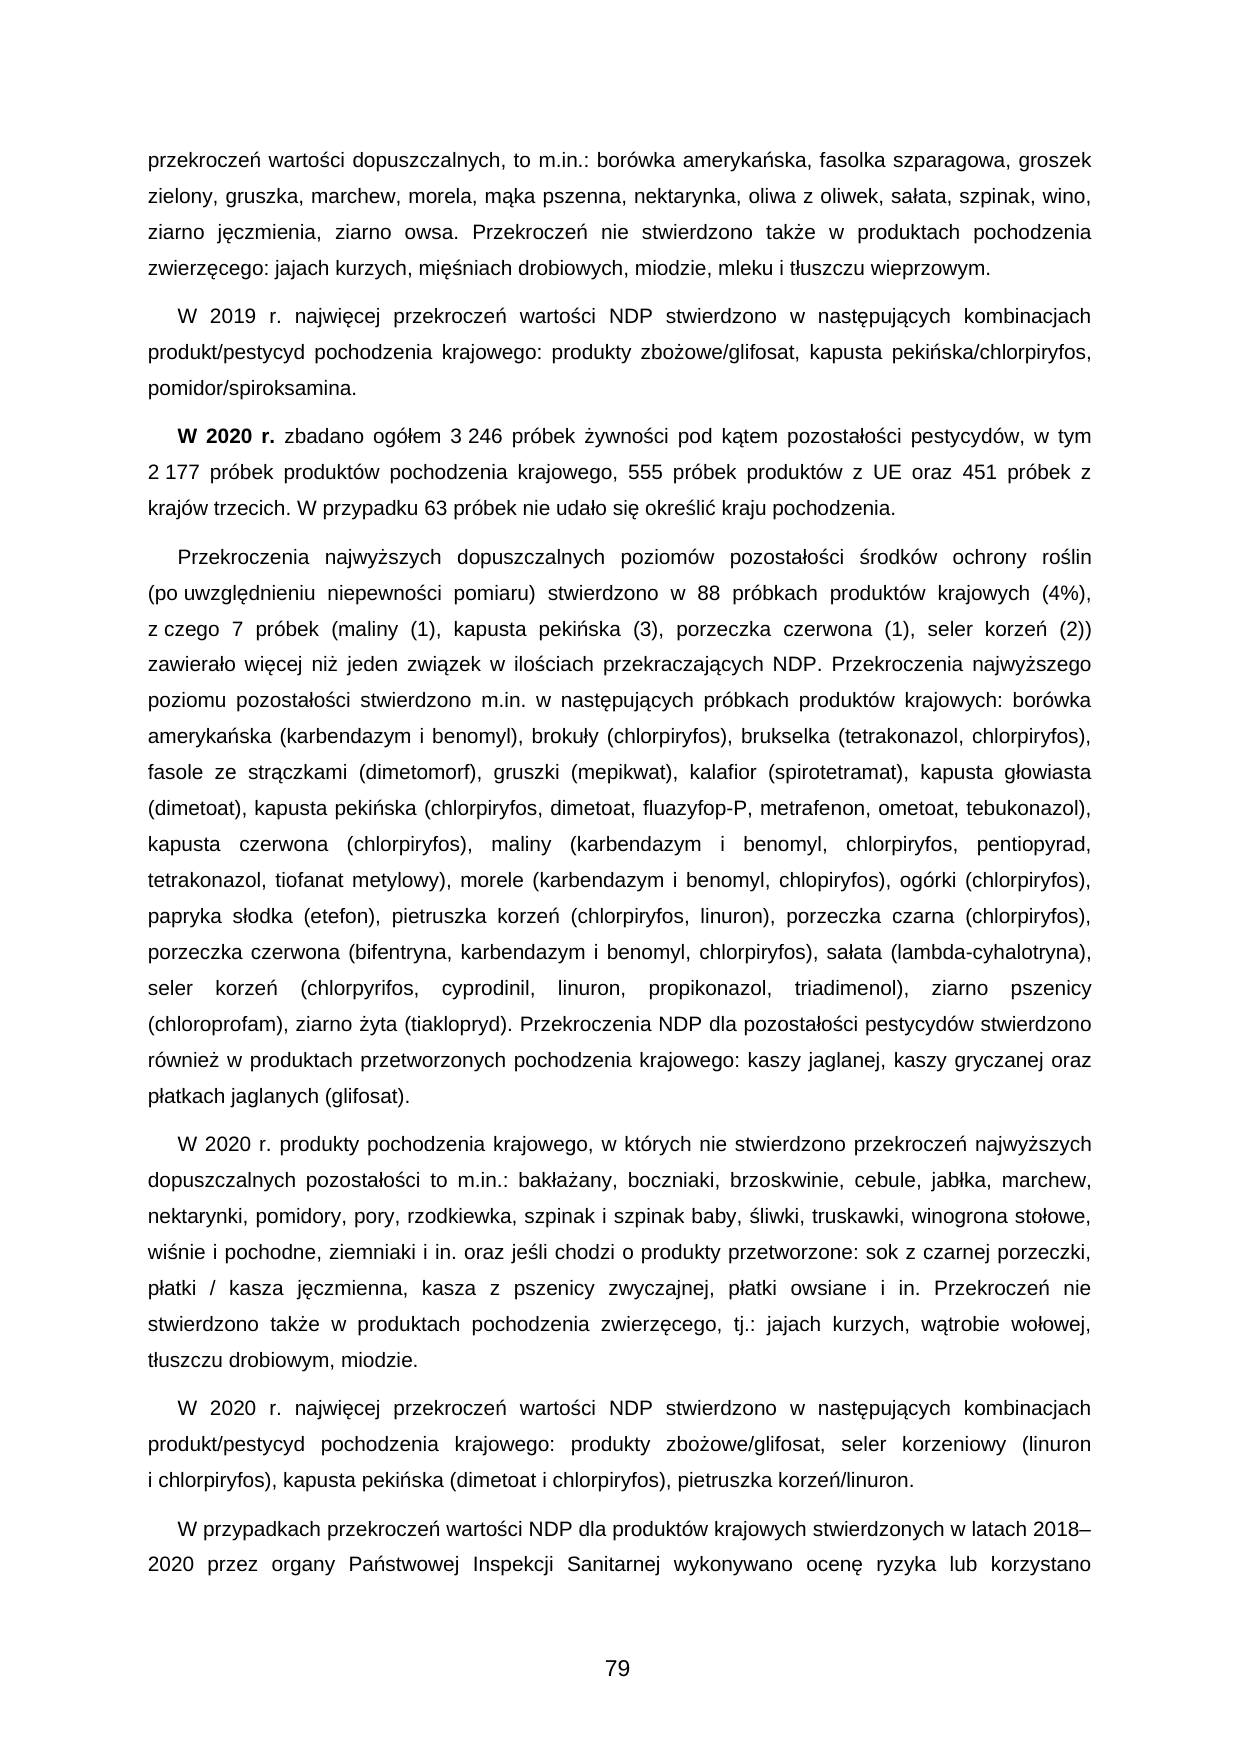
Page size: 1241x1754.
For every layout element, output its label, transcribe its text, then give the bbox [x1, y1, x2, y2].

text W 2020 r. zbadano ogółem 3 246 próbek żywności pod kątem pozostałości pestycydów, w tym 2 177 próbek produktów pochodzenia krajowego, 555 próbek produktów z UE oraz 451 próbek z krajów trzecich. W przypadku 63 próbek nie udało się określić kraju pochodzenia. [148, 424, 1093, 520]
text W 2020 r. produkty pochodzenia krajowego, w których nie stwierdzono przekroczeń najwyższych dopuszczalnych pozostałości to m.in.: bakłażany, boczniaki, brzoskwinie, cebule, jabłka, marchew, nektarynki, pomidory, pory, rzodkiewka, szpinak i szpinak baby, śliwki, truskawki, winogrona stołowe, wiśnie i pochodne, ziemniaki i in. oraz jeśli chodzi o produkty przetworzone: sok z czarnej porzeczki, płatki / kasza jęczmienna, kasza z pszenicy zwyczajnej, płatki owsiane i in. Przekroczeń nie stwierdzono także w produktach pochodzenia zwierzęcego, tj.: jajach kurzych, wątrobie wołowej, tłuszczu drobiowym, miodzie. [148, 1132, 1093, 1372]
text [148, 1516, 1093, 1576]
text W 2019 r. najwięcej przekroczeń wartości NDP stwierdzono w następujących kombinacjach produkt/pestycyd pochodzenia krajowego: produkty zbożowe/glifosat, kapusta pekińska/chlorpiryfos, pomidor/spiroksamina. [148, 304, 1093, 400]
text W 2020 r. najwięcej przekroczeń wartości NDP stwierdzono w następujących kombinacjach produkt/pestycyd pochodzenia krajowego: produkty zbożowe/glifosat, seler korzeniowy (linuron i chlorpiryfos), kapusta pekińska (dimetoat i chlorpiryfos), pietruszka korzeń/linuron. [148, 1396, 1093, 1492]
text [148, 148, 1093, 279]
text Przekroczenia najwyższych dopuszczalnych poziomów pozostałości środków ochrony roślin (po uwzględnieniu niepewności pomiaru) stwierdzono w 88 próbkach produktów krajowych (4%), z czego 7 próbek (maliny (1), kapusta pekińska (3), porzeczka czerwona (1), seler korzeń (2)) zawierało więcej niż jeden związek w ilościach przekraczających NDP. Przekroczenia najwyższego poziomu pozostałości stwierdzono m.in. w następujących próbkach produktów krajowych: borówka amerykańska (karbendazym i benomyl), brokuły (chlorpiryfos), brukselka (tetrakonazol, chlorpiryfos), fasole ze strączkami (dimetomorf), gruszki (mepikwat), kalafior (spirotetramat), kapusta głowiasta (dimetoat), kapusta pekińska (chlorpiryfos, dimetoat, fluazyfop-P, metrafenon, ometoat, tebukonazol), kapusta czerwona (chlorpiryfos), maliny (karbendazym i benomyl, chlorpiryfos, pentiopyrad, tetrakonazol, tiofanat metylowy), morele (karbendazym i benomyl, chlopiryfos), ogórki (chlorpiryfos), papryka słodka (etefon), pietruszka korzeń (chlorpiryfos, linuron), porzeczka czarna (chlorpiryfos), porzeczka czerwona (bifentryna, karbendazym i benomyl, chlorpiryfos), sałata (lambda-cyhalotryna), seler korzeń (chlorpyrifos, cyprodinil, linuron, propikonazol, triadimenol), ziarno pszenicy (chloroprofam), ziarno żyta (tiaklopryd). Przekroczenia NDP dla pozostałości pestycydów stwierdzono również w produktach przetworzonych pochodzenia krajowego: kaszy jaglanej, kaszy gryczanej oraz płatkach jaglanych (glifosat). [148, 544, 1093, 1107]
